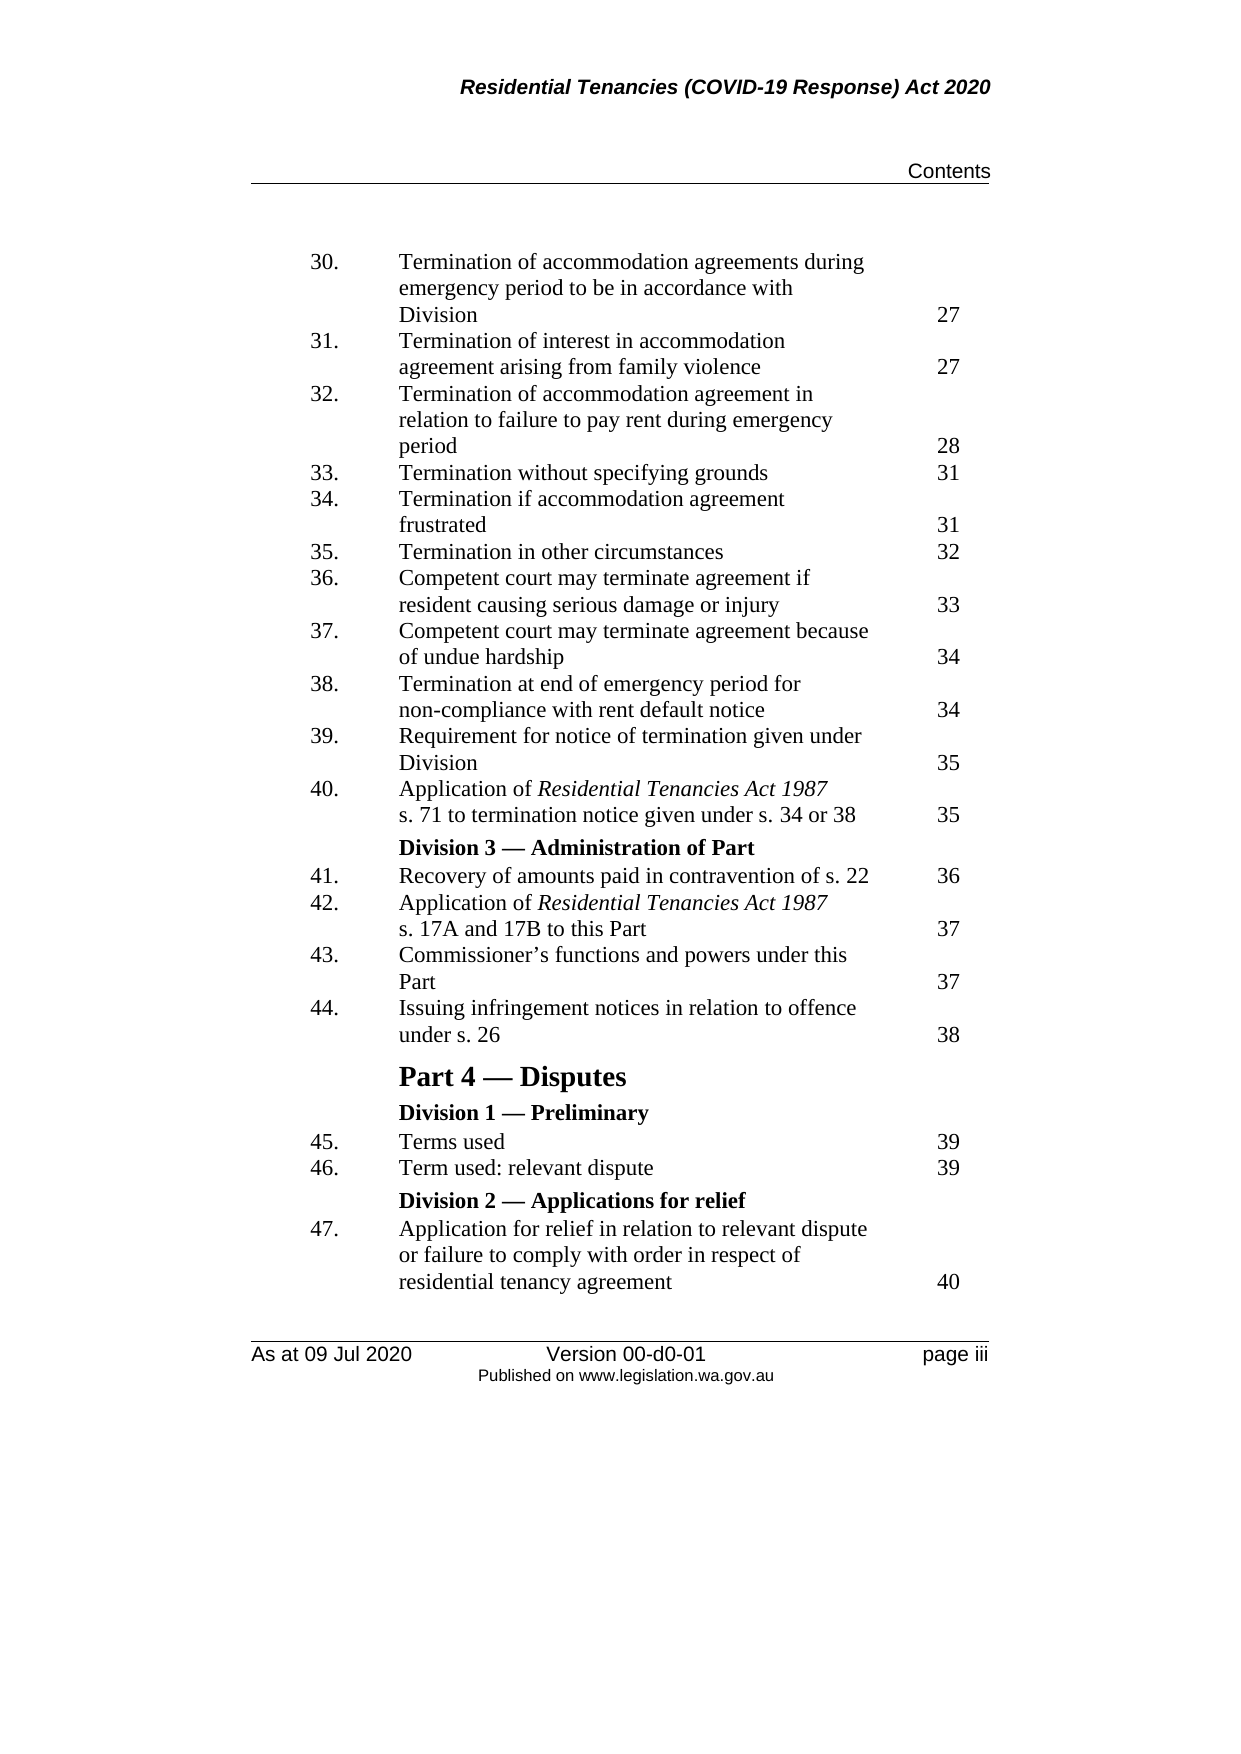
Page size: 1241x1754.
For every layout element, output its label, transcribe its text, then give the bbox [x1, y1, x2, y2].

text 40. Application of Residential Tenancies Act 1987 s. 71 to termination notice given under s. 34 or 38 35 [310, 775, 871, 828]
text 30. Termination of accommodation agreements during emergency period to be in accordance with Division 27 [310, 248, 871, 327]
text 41. Recovery of amounts paid in contravention of s. 22 36 [310, 862, 871, 889]
text 33. Termination without specifying grounds 31 [310, 459, 871, 485]
text 39. Requirement for notice of termination given under Division 35 [310, 722, 871, 775]
text 43. Commissioner’s functions and powers under this Part 37 [310, 942, 871, 994]
text 35. Termination in other circumstances 32 [310, 538, 871, 564]
text 45. Terms used 39 [310, 1128, 871, 1154]
text 37. Competent court may terminate agreement because of undue hardship 34 [310, 617, 871, 670]
text 42. Application of Residential Tenancies Act 1987 s. 17A and 17B to this Part 37 [310, 889, 871, 942]
text 47. Application for relief in relation to relevant dispute or failure to comply with order in respect of residential tenancy agreement 40 [310, 1215, 871, 1294]
text 34. Termination if accommodation agreement frustrated 31 [310, 485, 871, 538]
text Division 1 — Preliminary [399, 1099, 871, 1126]
text Division 3 — Administration of Part [399, 834, 871, 860]
text 38. Termination at end of emergency period for non-compliance with rent default notice 34 [310, 670, 871, 722]
text Division 2 — Applications for relief [399, 1187, 871, 1213]
text Part 4 — Disputes [399, 1059, 871, 1093]
text 32. Termination of accommodation agreement in relation to failure to pay rent during emergency period 28 [310, 380, 871, 459]
text 36. Competent court may terminate agreement if resident causing serious damage or injury 33 [310, 564, 871, 617]
text 31. Termination of interest in accommodation agreement arising from family violence 27 [310, 327, 871, 380]
text 46. Term used: relevant dispute 39 [310, 1154, 871, 1180]
text 44. Issuing infringement notices in relation to offence under s. 26 38 [310, 994, 871, 1047]
